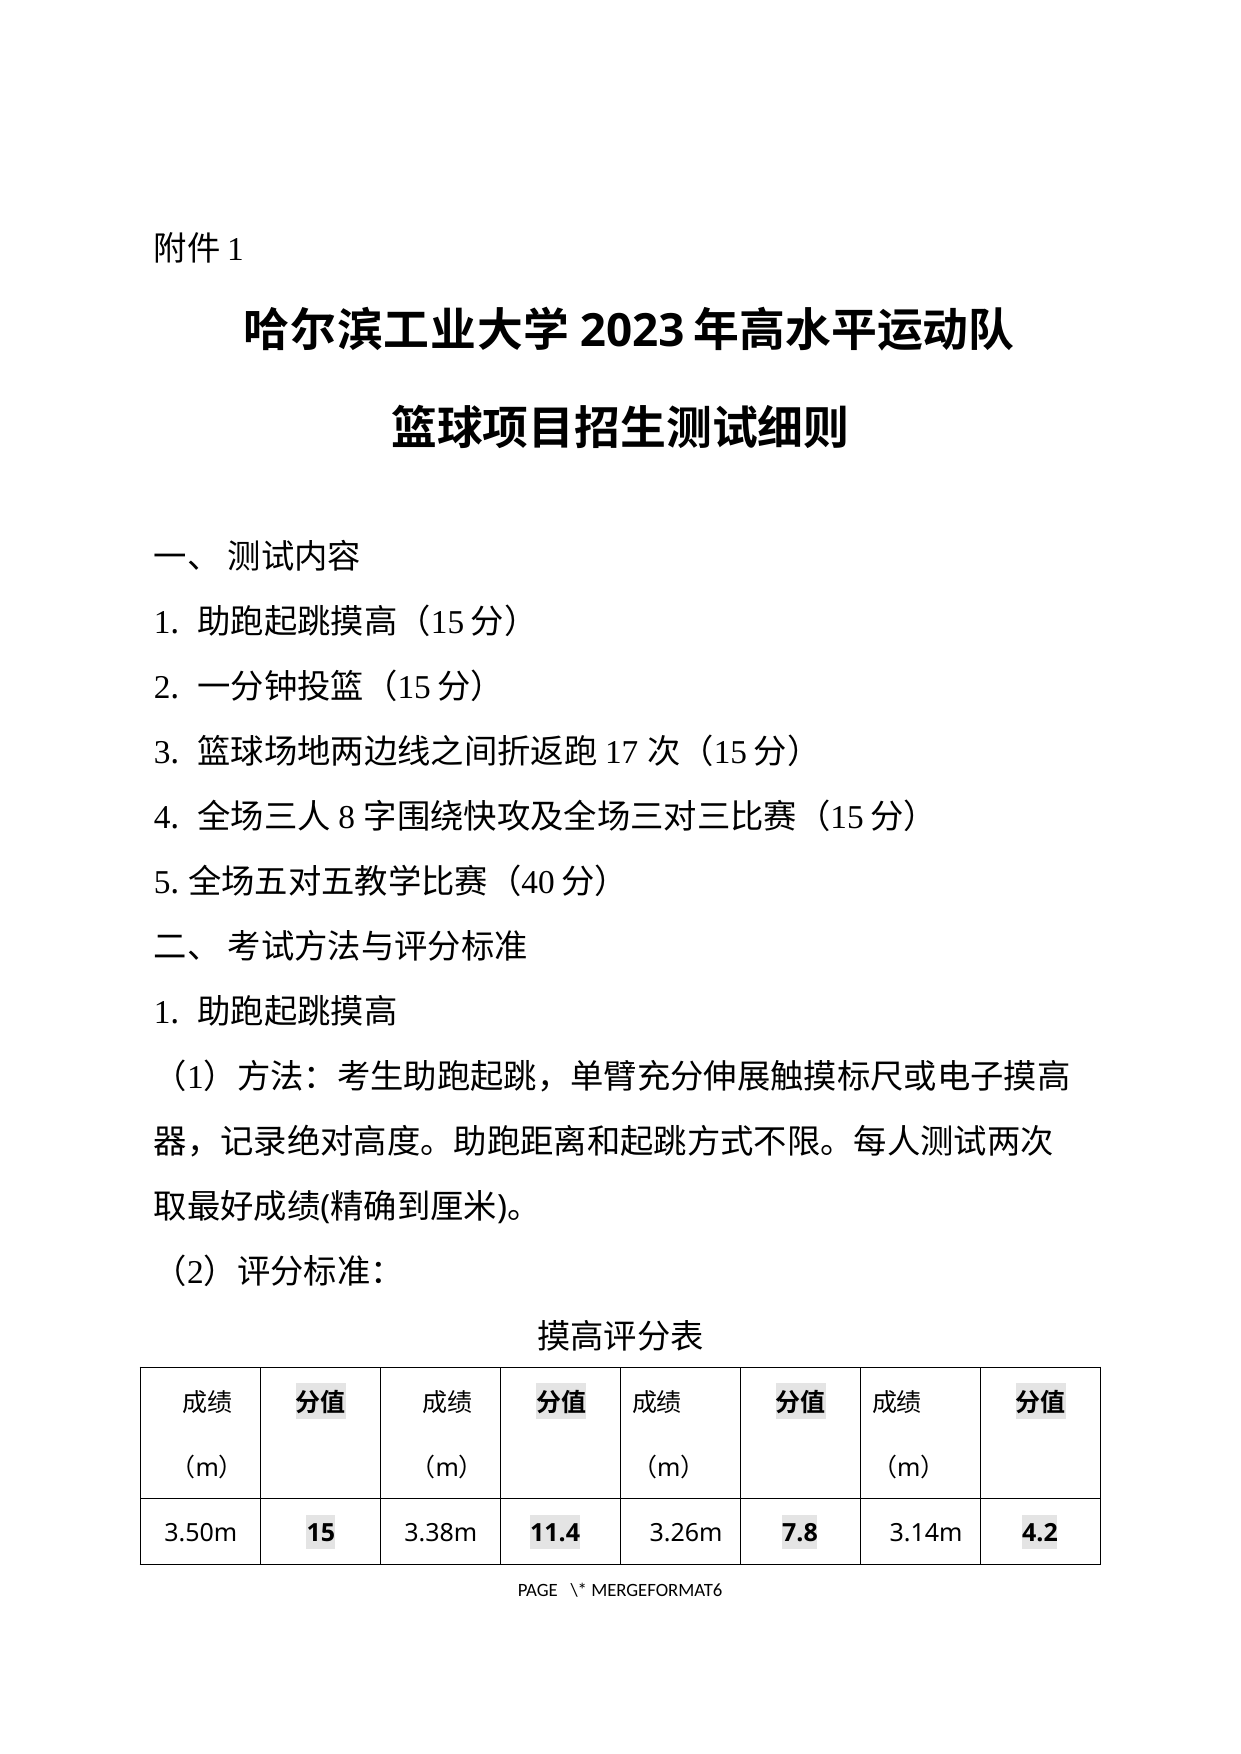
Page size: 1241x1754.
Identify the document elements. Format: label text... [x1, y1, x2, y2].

text 一、 测试内容 [153, 522, 1087, 587]
text 3. 篮球场地两边线之间折返跑 17 次（15分） [153, 717, 1087, 782]
table_header 分值 [981, 1368, 1100, 1498]
text 附件1 [153, 213, 1087, 278]
table_cell 3.38m [381, 1499, 500, 1564]
table_cell 15 [261, 1499, 380, 1564]
title 哈尔滨工业大学2023年高水平运动队 [171, 278, 1087, 375]
table_cell 7.8 [741, 1499, 860, 1564]
text 摸高评分表 [153, 1302, 1087, 1367]
text （2）评分标准： [153, 1237, 1087, 1302]
text 1. 助跑起跳摸高 [153, 977, 1087, 1042]
table_header 分值 [501, 1368, 620, 1498]
table_header 分值 [261, 1368, 380, 1498]
table_cell 3.26m [621, 1499, 740, 1564]
table_cell 11.4 [501, 1499, 620, 1564]
table_header 分值 [741, 1368, 860, 1498]
table_header 成绩（m） [861, 1368, 980, 1498]
text 2. 一分钟投篮（15分） [153, 652, 1087, 717]
text 1. 助跑起跳摸高（15分） [153, 587, 1087, 652]
text 4. 全场三人 8 字围绕快攻及全场三对三比赛（15分） [153, 782, 1087, 847]
table_header 成绩（m） [141, 1368, 260, 1498]
table_header 成绩（m） [621, 1368, 740, 1498]
table_cell 3.14m [861, 1499, 980, 1564]
text 5. 全场五对五教学比赛（40分） [153, 847, 1087, 912]
title 篮球项目招生测试细则 [153, 375, 1087, 473]
table_cell 3.50m [141, 1499, 260, 1564]
table_cell 4.2 [981, 1499, 1100, 1564]
text （1）方法：考生助跑起跳，单臂充分伸展触摸标尺或电子摸高器，记录绝对高度。助跑距离和起跳方式不限。每人测试两次取最好成绩(精确到厘米)。 [153, 1042, 1087, 1237]
text 二、 考试方法与评分标准 [153, 912, 1087, 977]
table_header 成绩（m） [381, 1368, 500, 1498]
